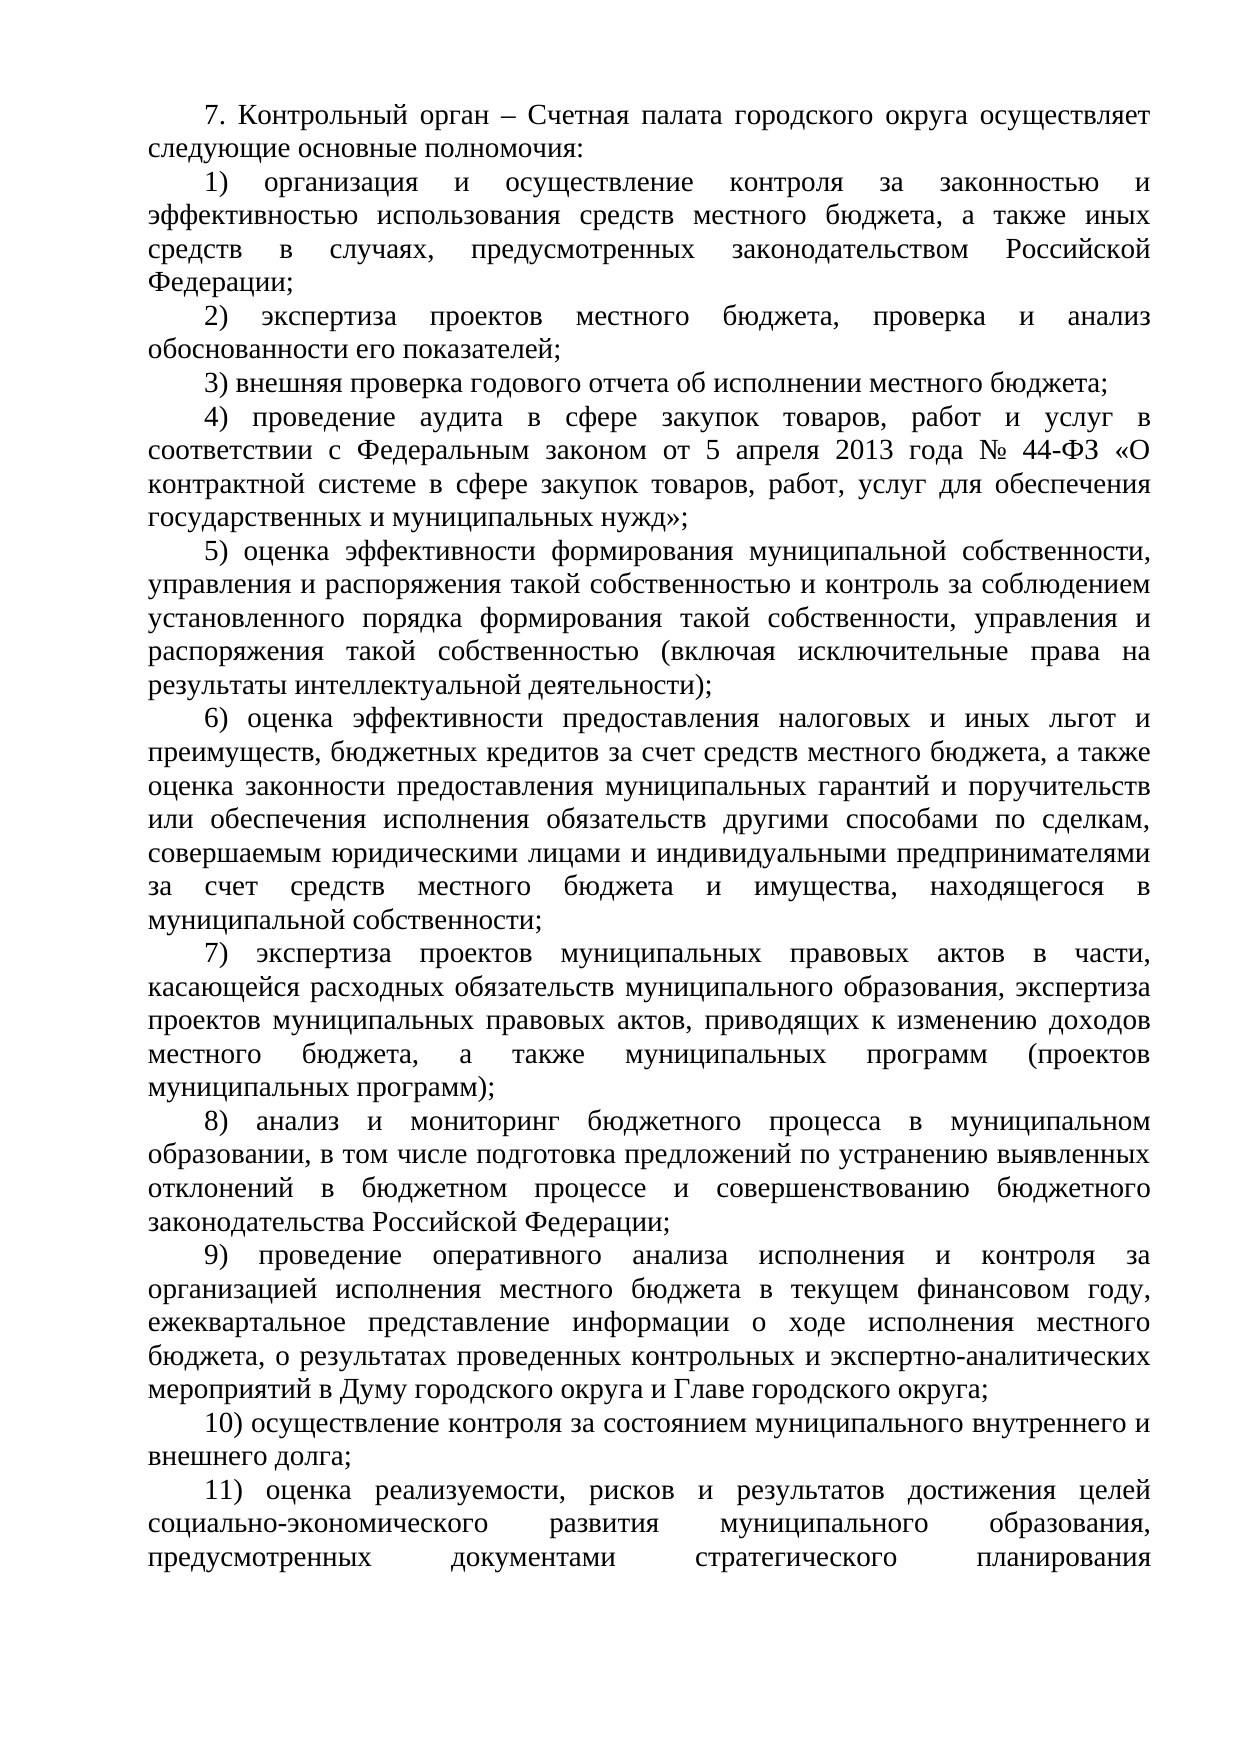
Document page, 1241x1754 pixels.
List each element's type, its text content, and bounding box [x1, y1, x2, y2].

text 2) экспертиза проектов местного бюджета, проверка и анализ обоснованности его показателей; [148, 298, 1152, 365]
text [148, 1472, 1152, 1573]
text 10) осуществление контроля за состоянием муниципального внутреннего и внешнего долга; [148, 1405, 1152, 1472]
text 6) оценка эффективности предоставления налоговых и иных льгот и преимуществ, бюджетных кредитов за счет средств местного бюджета, а также оценка законности предоставления муниципальных гарантий и поручительств или обеспечения исполнения обязательств другими способами по сделкам, совершаемым юридическими лицами и индивидуальными предпринимателями за счет средств местного бюджета и имущества, находящегося в муниципальной собственности; [148, 701, 1152, 935]
text 4) проведение аудита в сфере закупок товаров, работ и услуг в соответствии с Федеральным законом от 5 апреля 2013 года № 44-ФЗ «О контрактной системе в сфере закупок товаров, работ, услуг для обеспечения государственных и муниципальных нужд»; [148, 399, 1152, 533]
text 7. Контрольный орган – Счетная палата городского округа осуществляет следующие основные полномочия: [148, 56, 1152, 164]
text 1) организация и осуществление контроля за законностью и эффективностью использования средств местного бюджета, а также иных средств в случаях, предусмотренных законодательством Российской Федерации; [148, 164, 1152, 298]
text 5) оценка эффективности формирования муниципальной собственности, управления и распоряжения такой собственностью и контроль за соблюдением установленного порядка формирования такой собственности, управления и распоряжения такой собственностью (включая исключительные права на результаты интеллектуальной деятельности); [148, 533, 1152, 701]
text 7) экспертиза проектов муниципальных правовых актов в части, касающейся расходных обязательств муниципального образования, экспертиза проектов муниципальных правовых актов, приводящих к изменению доходов местного бюджета, а также муниципальных программ (проектов муниципальных программ); [148, 935, 1152, 1103]
text 8) анализ и мониторинг бюджетного процесса в муниципальном образовании, в том числе подготовка предложений по устранению выявленных отклонений в бюджетном процессе и совершенствованию бюджетного законодательства Российской Федерации; [148, 1103, 1152, 1237]
text 9) проведение оперативного анализа исполнения и контроля за организацией исполнения местного бюджета в текущем финансовом году, ежеквартальное представление информации о ходе исполнения местного бюджета, о результатах проведенных контрольных и экспертно-аналитических мероприятий в Думу городского округа и Главе городского округа; [148, 1237, 1152, 1405]
text 3) внешняя проверка годового отчета об исполнении местного бюджета; [148, 365, 1152, 399]
